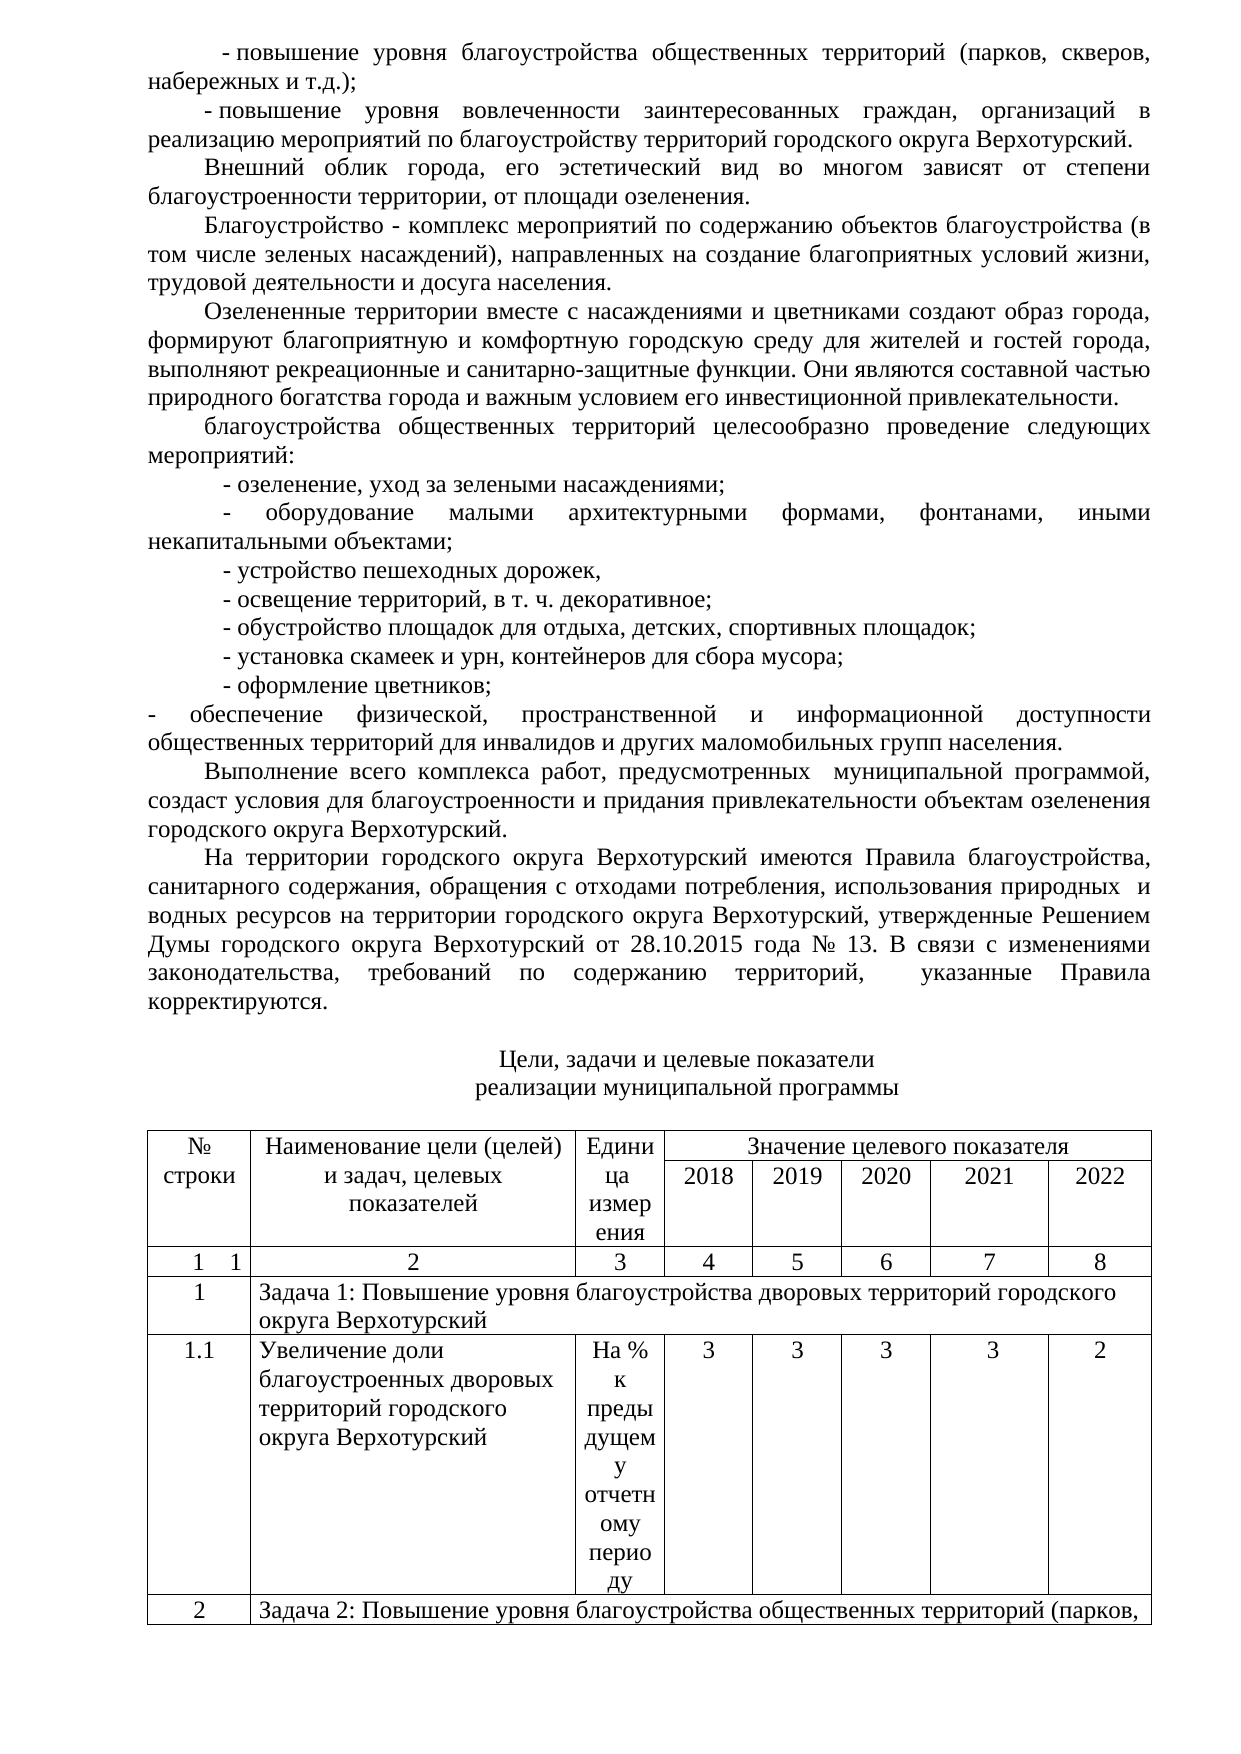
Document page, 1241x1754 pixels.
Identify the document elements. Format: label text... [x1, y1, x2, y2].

text - освещение территорий, в т. ч. декоративное; [148, 584, 1152, 612]
table_cell 2 [251, 1247, 575, 1276]
table_header Значение целевого показателя [665, 1131, 1151, 1160]
table_cell 5 [753, 1247, 841, 1276]
text - устройство пешеходных дорожек, [148, 555, 1152, 584]
table_cell 4 [665, 1247, 752, 1276]
text - повышение уровня вовлеченности заинтересованных граждан, организаций в реализацию мероприятий по благоустройству территорий городского округа Верхотурский. [148, 95, 1152, 152]
table_cell 1 1 [148, 1247, 250, 1276]
text Внешний облик города, его эстетический вид во многом зависят от степени благоустроенности территории, от площади озеленения. [148, 152, 1152, 210]
table_cell 1.1 [148, 1335, 250, 1594]
table_cell 2019 [753, 1161, 841, 1246]
text - оборудование малыми архитектурными формами, фонтанами, иными некапитальными объектами; [148, 497, 1152, 555]
text реализации муниципальной программы [148, 1072, 1152, 1101]
table_cell Увеличение доли благоустроенных дворовых территорий городского округа Верхотурский [251, 1335, 575, 1594]
table_cell 3 [665, 1335, 752, 1594]
text Цели, задачи и целевые показатели [148, 1044, 1152, 1072]
table_cell 6 [842, 1247, 930, 1276]
text На территории городского округа Верхотурский имеются Правила благоустройства, санитарного содержания, обращения с отходами потребления, использования природных и водных ресурсов на территории городского округа Верхотурский, утвержденные Решением Думы городского округа Верхотурский от 28.10.2015 года № 13. В связи с изменениями законодательства, требований по содержанию территорий, указанные Правила корректируются. [148, 842, 1152, 1015]
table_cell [251, 1595, 1151, 1624]
table_header Единица измерения [576, 1131, 664, 1246]
text благоустройства общественных территорий целесообразно проведение следующих мероприятий: [148, 411, 1152, 469]
table_cell 2022 [1049, 1161, 1151, 1246]
table_cell 7 [931, 1247, 1048, 1276]
text - обеспечение физической, пространственной и информационной доступности общественных территорий для инвалидов и других маломобильных групп населения. [148, 699, 1152, 756]
table_cell 3 [842, 1335, 930, 1594]
table_header № строки [148, 1131, 250, 1246]
table_cell 2021 [931, 1161, 1048, 1246]
table_cell 1 [148, 1277, 250, 1334]
table_cell 3 [931, 1335, 1048, 1594]
table_cell 3 [576, 1247, 664, 1276]
table_header Наименование цели (целей) и задач, целевых показателей [251, 1131, 575, 1246]
table_cell 2018 [665, 1161, 752, 1246]
text - оформление цветников; [148, 670, 1152, 699]
table_cell 2 [148, 1595, 250, 1624]
table_cell На % к предыдущему отчетному периоду [576, 1335, 664, 1594]
text Озелененные территории вместе с насаждениями и цветниками создают образ города, формируют благоприятную и комфортную городскую среду для жителей и гостей города, выполняют рекреационные и санитарно-защитные функции. Они являются составной частью природного богатства города и важным условием его инвестиционной привлекательности. [148, 296, 1152, 411]
text Благоустройство - комплекс мероприятий по содержанию объектов благоустройства (в том числе зеленых насаждений), направленных на создание благоприятных условий жизни, трудовой деятельности и досуга населения. [148, 210, 1152, 296]
table_cell Задача 1: Повышение уровня благоустройства дворовых территорий городского округа Верхотурский [251, 1277, 1151, 1334]
table_cell 2 [1049, 1335, 1151, 1594]
text - озеленение, уход за зелеными насаждениями; [148, 469, 1152, 497]
text - повышение уровня благоустройства общественных территорий (парков, скверов, набережных и т.д.); [148, 37, 1152, 95]
text - установка скамеек и урн, контейнеров для сбора мусора; [148, 641, 1152, 670]
text - обустройство площадок для отдыха, детских, спортивных площадок; [148, 612, 1152, 641]
table_cell 8 [1049, 1247, 1151, 1276]
text Выполнение всего комплекса работ, предусмотренных муниципальной программой, создаст условия для благоустроенности и придания привлекательности объектам озеленения городского округа Верхотурский. [148, 756, 1152, 842]
table_cell 3 [753, 1335, 841, 1594]
table_cell 2020 [842, 1161, 930, 1246]
